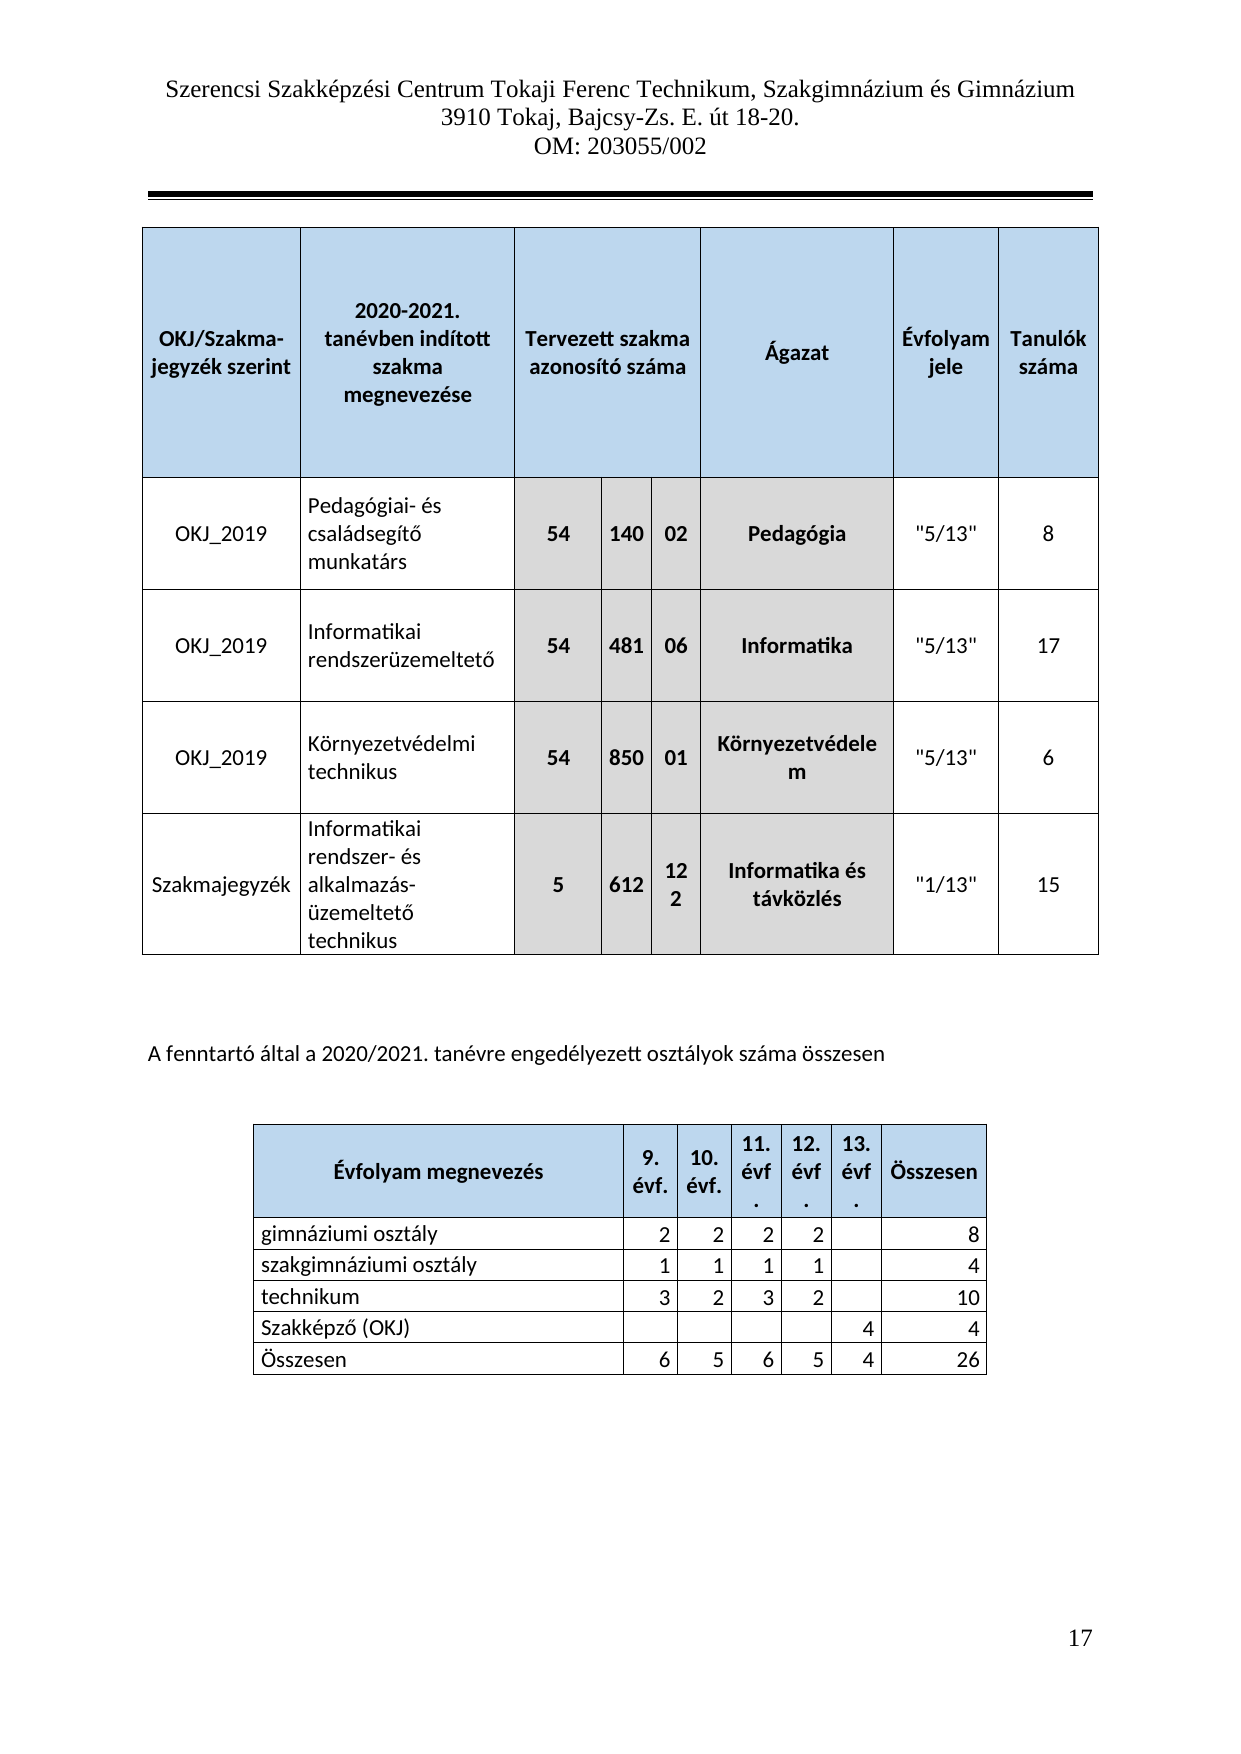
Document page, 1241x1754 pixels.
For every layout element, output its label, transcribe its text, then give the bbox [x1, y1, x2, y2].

table_header 11. évf. [732, 1125, 781, 1217]
table_cell technikum [254, 1281, 623, 1311]
table_cell [832, 1281, 881, 1311]
table_cell 850 [602, 702, 651, 813]
table_cell 4 [832, 1343, 881, 1373]
table_cell szakgimnáziumi osztály [254, 1250, 623, 1280]
table_cell 4 [832, 1312, 881, 1342]
table_cell 06 [652, 590, 700, 701]
table_cell 01 [652, 702, 700, 813]
table_cell [732, 1312, 781, 1342]
table_cell OKJ_2019 [143, 478, 300, 589]
table_header Évfolyam megnevezés [254, 1125, 623, 1217]
table_cell 17 [999, 590, 1098, 701]
table_header Ágazat [701, 228, 893, 477]
table_cell "5/13" [894, 478, 998, 589]
table_cell 5 [782, 1343, 831, 1373]
table_cell 1 [678, 1250, 731, 1280]
table_cell Informatika és távközlés [701, 814, 893, 954]
table_cell Környezetvédelmi technikus [301, 702, 514, 813]
table_cell Környezetvédelem [701, 702, 893, 813]
table_cell 2 [732, 1218, 781, 1248]
table_cell 10 [882, 1281, 986, 1311]
table_cell 1 [782, 1250, 831, 1280]
table_cell 122 [652, 814, 700, 954]
table_cell Összesen [254, 1343, 623, 1373]
table_cell 54 [515, 702, 601, 813]
table_cell OKJ_2019 [143, 702, 300, 813]
table_cell 140 [602, 478, 651, 589]
table_cell [782, 1312, 831, 1342]
table_header 12. évf. [782, 1125, 831, 1217]
table_cell 2 [782, 1281, 831, 1311]
table_cell 1 [624, 1250, 677, 1280]
table_cell 5 [515, 814, 601, 954]
table_cell Szakképző (OKJ) [254, 1312, 623, 1342]
table_header 2020-2021. tanévben indított szakma megnevezése [301, 228, 514, 477]
table_cell 4 [882, 1312, 986, 1342]
table_header Tanulók száma [999, 228, 1098, 477]
table_cell Szakmajegyzék [143, 814, 300, 954]
table_cell 26 [882, 1343, 986, 1373]
table_cell [832, 1218, 881, 1248]
table_cell 5 [678, 1343, 731, 1373]
table_cell 4 [882, 1250, 986, 1280]
table_cell 1 [732, 1250, 781, 1280]
table_cell Informatikai rendszer- és alkalmazás-üzemeltető technikus [301, 814, 514, 954]
table_header 9. évf. [624, 1125, 677, 1217]
table_cell 3 [624, 1281, 677, 1311]
table_cell 2 [624, 1218, 677, 1248]
table_cell 02 [652, 478, 700, 589]
table_cell [624, 1312, 677, 1342]
table_cell 612 [602, 814, 651, 954]
table_cell 8 [882, 1218, 986, 1248]
table_cell "5/13" [894, 702, 998, 813]
table_cell OKJ_2019 [143, 590, 300, 701]
table_cell 54 [515, 590, 601, 701]
table_cell "5/13" [894, 590, 998, 701]
table_header OKJ/Szakma-jegyzék szerint [143, 228, 300, 477]
table_cell 2 [678, 1218, 731, 1248]
table_cell 8 [999, 478, 1098, 589]
table_cell [832, 1250, 881, 1280]
table_cell Pedagógia [701, 478, 893, 589]
table_cell Informatikai rendszerüzemeltető [301, 590, 514, 701]
table_cell gimnáziumi osztály [254, 1218, 623, 1248]
table_header Évfolyam jele [894, 228, 998, 477]
text A fenntartó által a 2020/2021. tanévre engedélyezett osztályok száma összesen [148, 1039, 1093, 1067]
table_header Tervezett szakma azonosító száma [515, 228, 700, 477]
table_cell 2 [782, 1218, 831, 1248]
table_cell [678, 1312, 731, 1342]
table_cell 54 [515, 478, 601, 589]
table_cell 481 [602, 590, 651, 701]
table_header 13. évf. [832, 1125, 881, 1217]
table_header Összesen [882, 1125, 986, 1217]
table_cell 2 [678, 1281, 731, 1311]
table_cell Informatika [701, 590, 893, 701]
table_cell 6 [732, 1343, 781, 1373]
table_cell 3 [732, 1281, 781, 1311]
table_cell Pedagógiai- és családsegítő munkatárs [301, 478, 514, 589]
table_cell 6 [624, 1343, 677, 1373]
table_cell "1/13" [894, 814, 998, 954]
table_cell 6 [999, 702, 1098, 813]
table_header 10. évf. [678, 1125, 731, 1217]
table_cell 15 [999, 814, 1098, 954]
